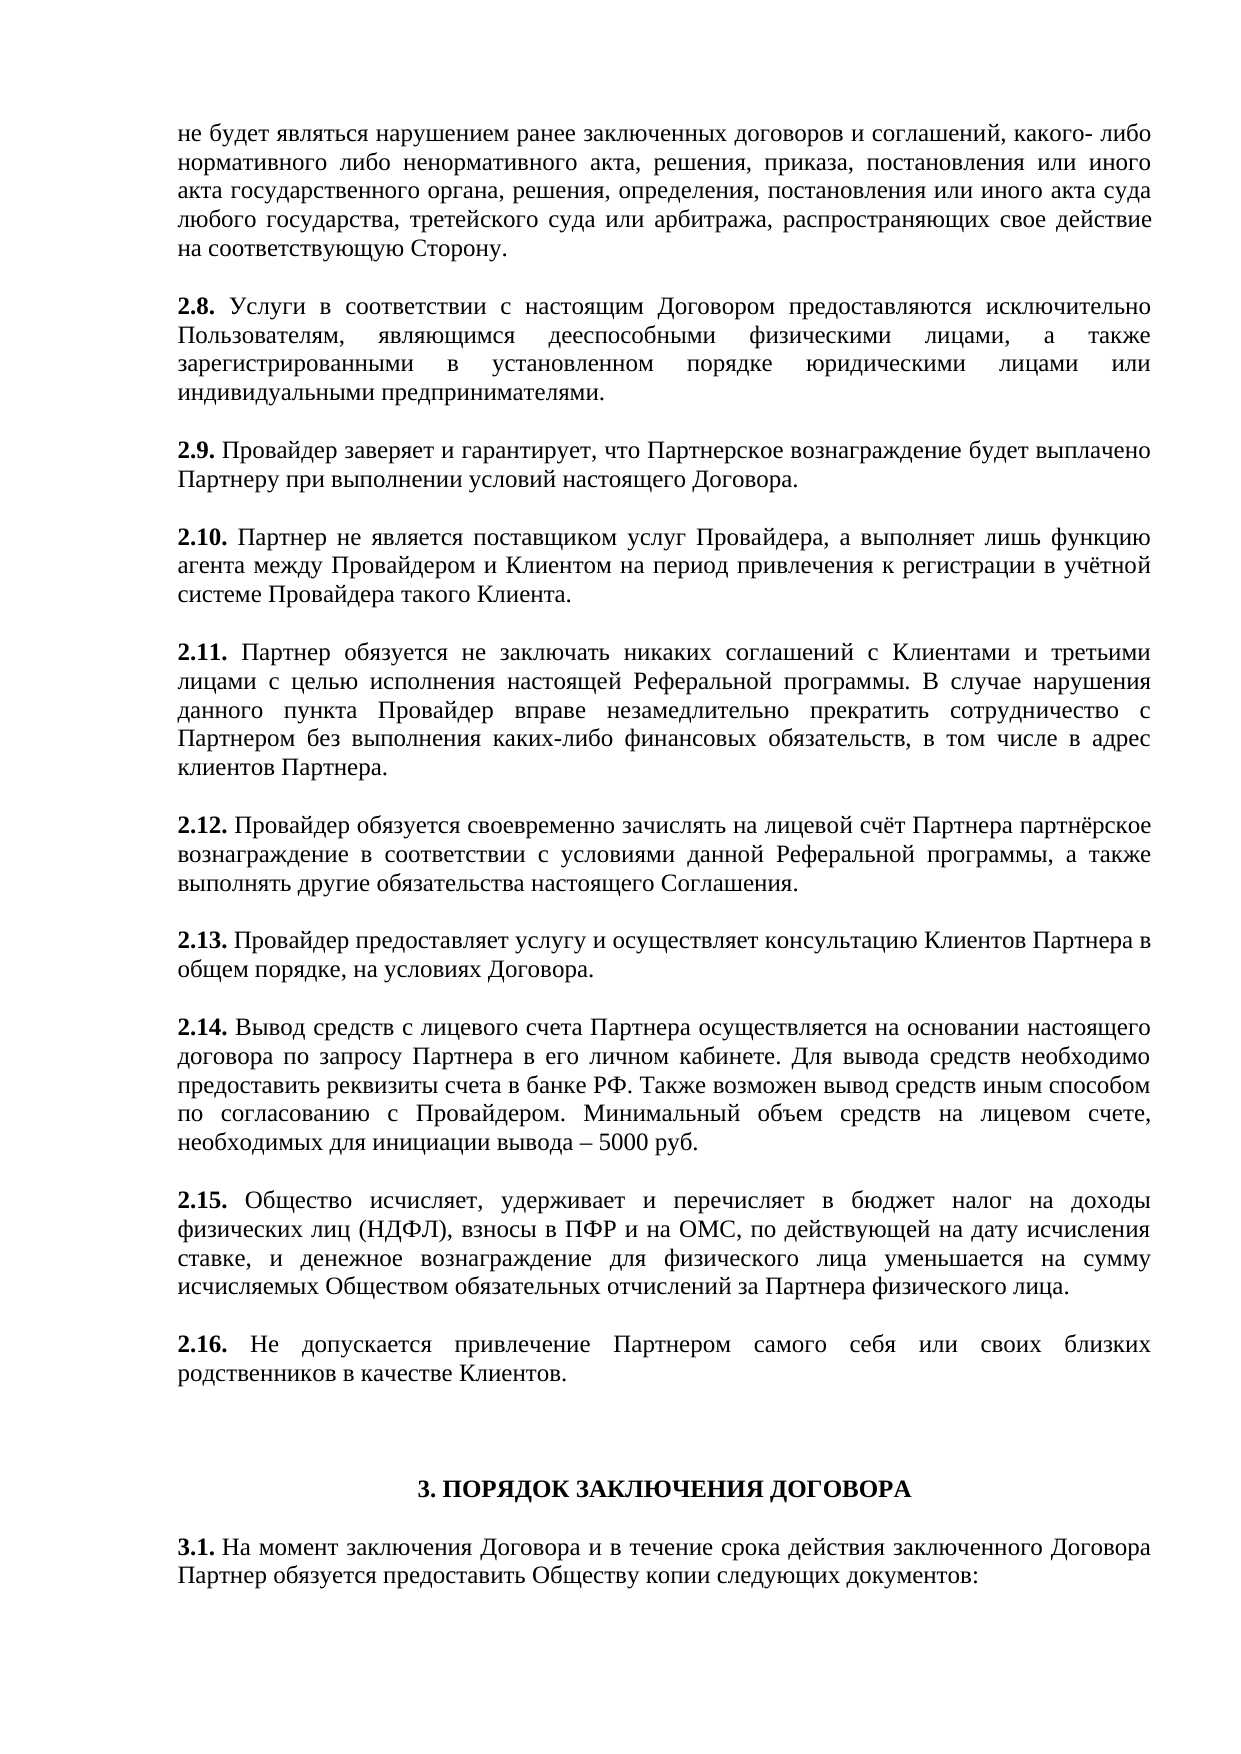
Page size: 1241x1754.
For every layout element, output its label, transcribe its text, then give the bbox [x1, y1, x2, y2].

text 3.1. На момент заключения Договора и в течение срока действия заключенного Договора Партнер обязуется предоставить Обществу копии следующих документов: [177, 1532, 1152, 1589]
text 2.13. Провайдер предоставляет услугу и осуществляет консультацию Клиентов Партнера в общем порядке, на условиях Договора. [177, 926, 1152, 983]
text 2.11. Партнер обязуется не заключать никаких соглашений с Клиентами и третьими лицами с целью исполнения настоящей Реферальной программы. В случае нарушения данного пункта Провайдер вправе незамедлительно прекратить сотрудничество с Партнером без выполнения каких-либо финансовых обязательств, в том числе в адрес клиентов Партнера. [177, 637, 1152, 781]
text 2.12. Провайдер обязуется своевременно зачислять на лицевой счёт Партнера партнёрское вознаграждение в соответствии с условиями данной Реферальной программы, а также выполнять другие обязательства настоящего Соглашения. [177, 810, 1152, 896]
text 2.16. Не допускается привлечение Партнером самого себя или своих близких родственников в качестве Клиентов. [177, 1329, 1152, 1387]
text 2.14. Вывод средств с лицевого счета Партнера осуществляется на основании настоящего договора по запросу Партнера в его личном кабинете. Для вывода средств необходимо предоставить реквизиты счета в банке РФ. Также возможен вывод средств иным способом по согласованию с Провайдером. Минимальный объем средств на лицевом счете, необходимых для инициации вывода – 5000 руб. [177, 1012, 1152, 1156]
text 3. ПОРЯДОК ЗАКЛЮЧЕНИЯ ДОГОВОРА [177, 1474, 1152, 1503]
text 2.10. Партнер не является поставщиком услуг Провайдера, а выполняет лишь функцию агента между Провайдером и Клиентом на период привлечения к регистрации в учётной системе Провайдера такого Клиента. [177, 522, 1152, 608]
text 2.15. Общество исчисляет, удерживает и перечисляет в бюджет налог на доходы физических лиц (НДФЛ), взносы в ПФР и на ОМС, по действующей на дату исчисления ставке, и денежное вознаграждение для физического лица уменьшается на сумму исчисляемых Обществом обязательных отчислений за Партнера физического лица. [177, 1185, 1152, 1300]
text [177, 118, 1152, 262]
text 2.8. Услуги в соответствии с настоящим Договором предоставляются исключительно Пользователям, являющимся дееспособными физическими лицами, а также зарегистрированными в установленном порядке юридическими лицами или индивидуальными предпринимателями. [177, 291, 1152, 406]
text 2.9. Провайдер заверяет и гарантирует, что Партнерское вознаграждение будет выплачено Партнеру при выполнении условий настоящего Договора. [177, 435, 1152, 493]
